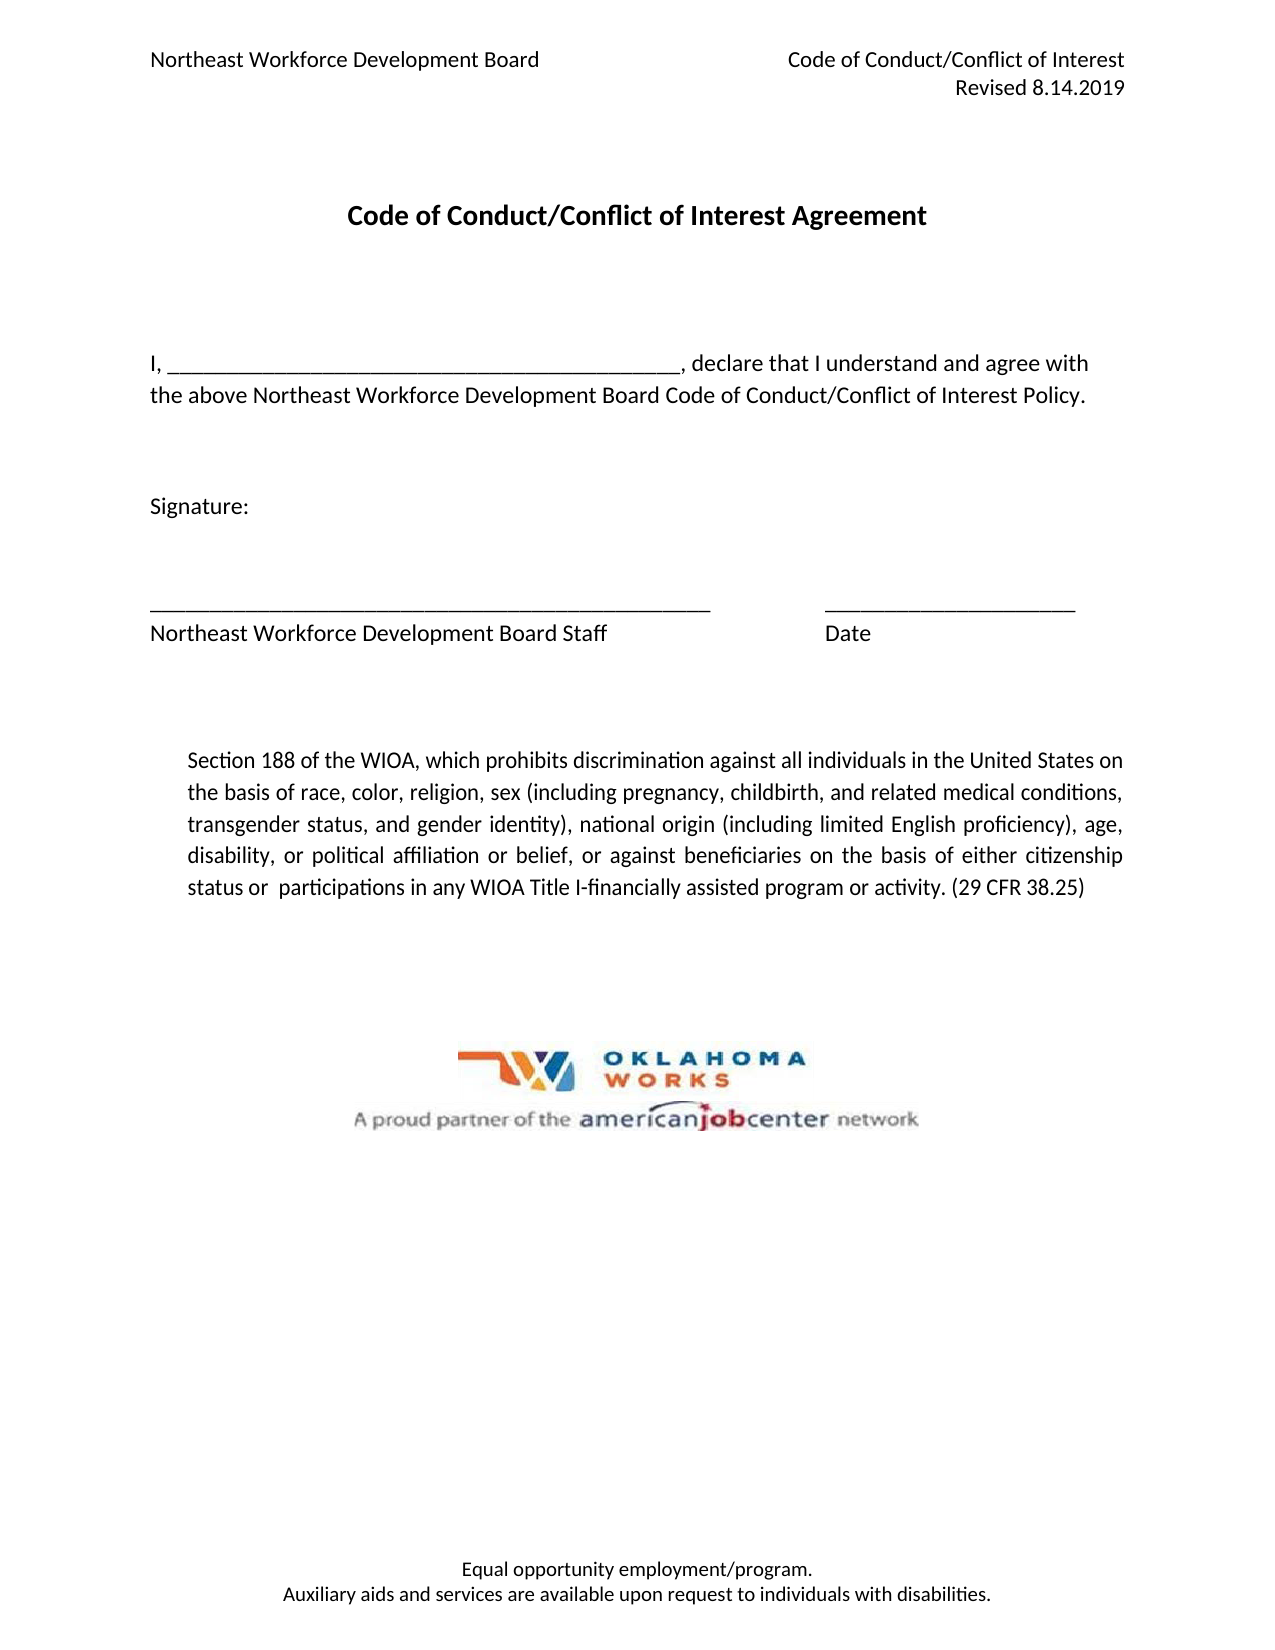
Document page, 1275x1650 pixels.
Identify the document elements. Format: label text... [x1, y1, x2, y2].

text _______________________________________________ _____________________ [150, 586, 1125, 615]
text Signature: [150, 491, 1125, 521]
text I, ___________________________________________, declare that I understand and agree with the above Northeast Workforce Development Board Code of Conduct/Conflict of Interest Policy. [150, 348, 1125, 409]
text Section 188 of the WIOA, which prohibits discrimination against all individuals in the United States on the basis of race, color, religion, sex (including pregnancy, childbirth, and related medical conditions, transgender status, and gender identity), national origin (including limited English proficiency), age, disability, or political affiliation or belief, or against beneficiaries on the basis of either citizenship status or participations in any WIOA Title I-financially assisted program or activity. (29 CFR 38.25) [187, 746, 1125, 901]
text Code of Conduct/Conflict of Interest Agreement [150, 197, 1125, 232]
picture [354, 1041, 919, 1131]
text Northeast Workforce Development Board Staff Date [150, 618, 1125, 647]
